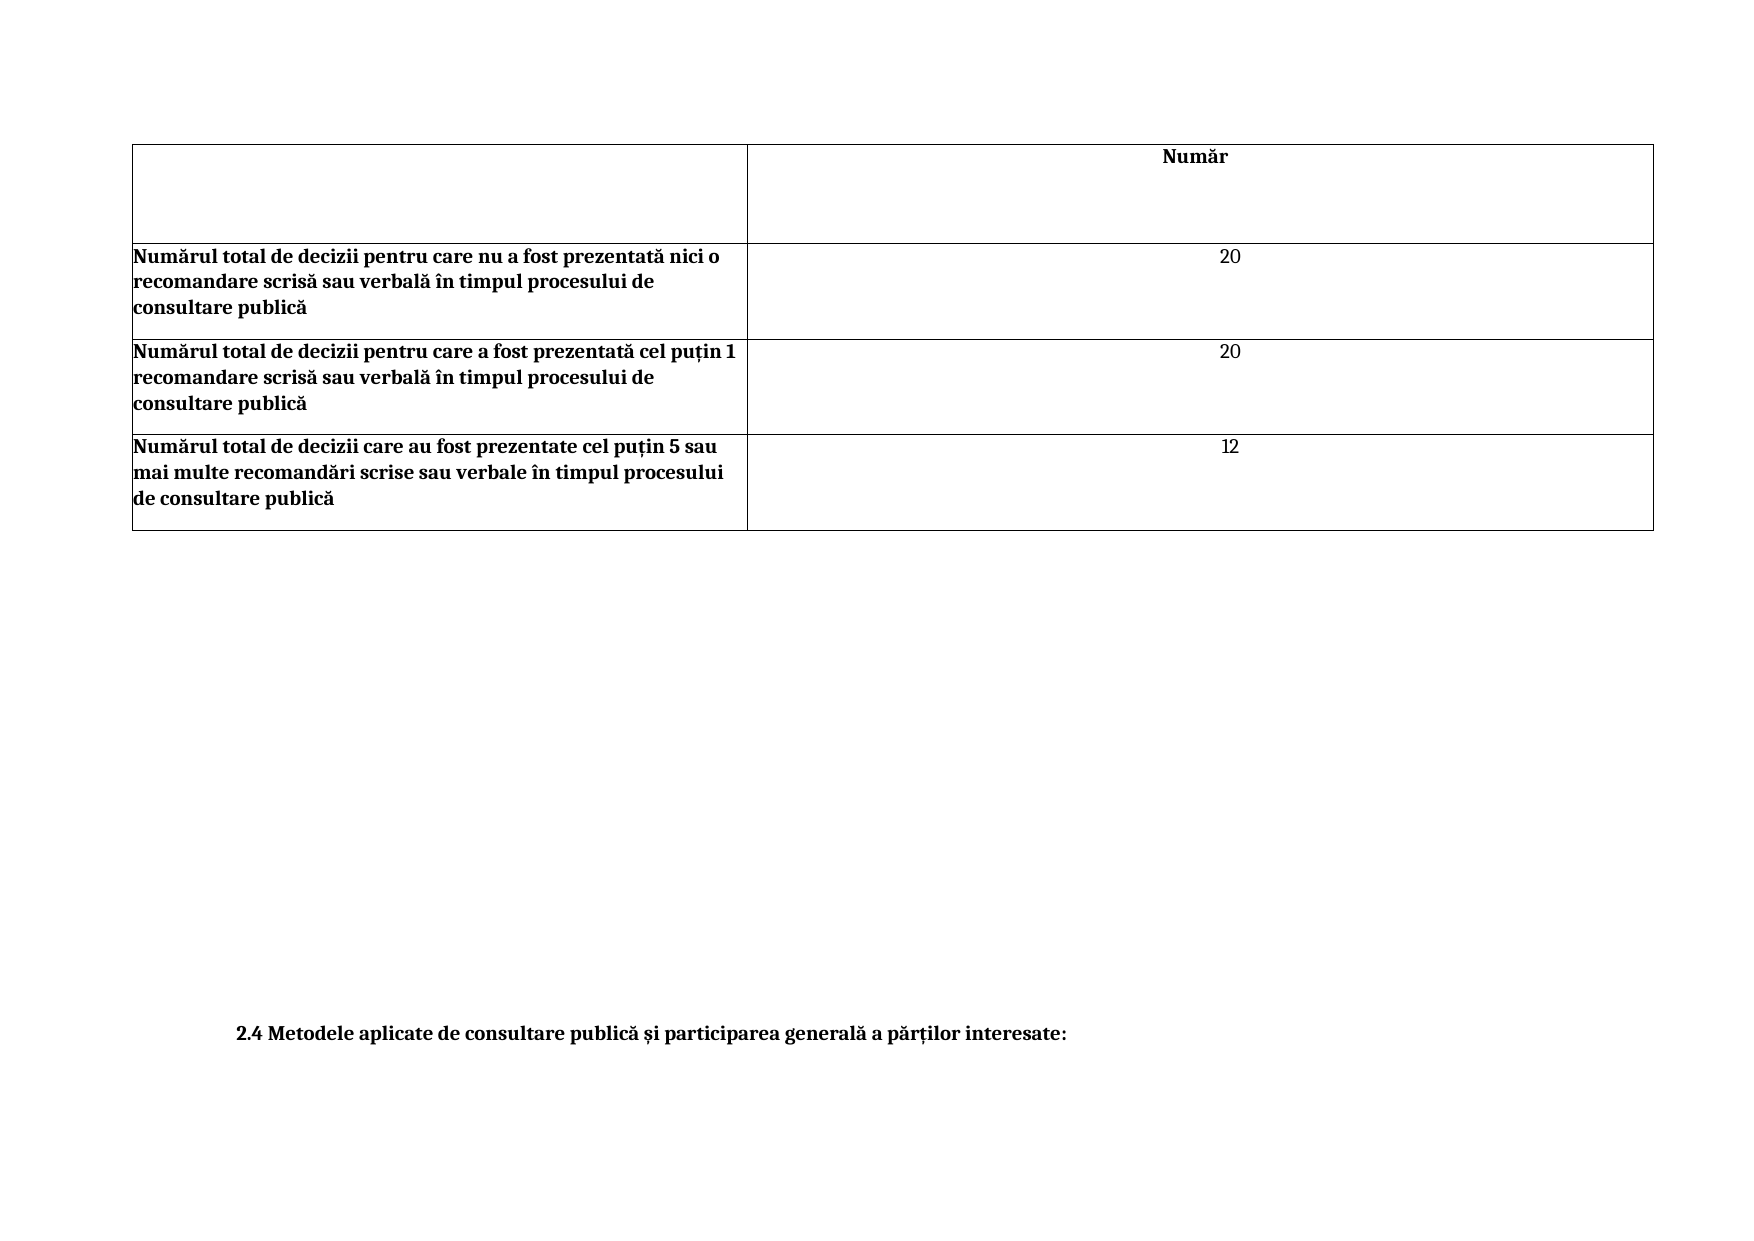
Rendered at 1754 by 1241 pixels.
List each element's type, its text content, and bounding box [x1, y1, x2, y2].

table_cell 20 [748, 244, 1653, 339]
text 2.4 Metodele aplicate de consultare publică și participarea generală a părților interesate: [236, 1021, 1665, 1045]
table_cell Numărul total de decizii pentru care nu a fost prezentată nici o recomandare scrisă sau verbală în timpul procesului de consultare publică [133, 244, 747, 339]
table_header Număr [748, 145, 1653, 243]
table_cell 12 [748, 435, 1653, 529]
table_cell 20 [748, 340, 1653, 434]
table_cell Numărul total de decizii pentru care a fost prezentată cel puțin 1 recomandare scrisă sau verbală în timpul procesului de consultare publică [133, 340, 747, 434]
table_cell Numărul total de decizii care au fost prezentate cel puțin 5 sau mai multe recomandări scrise sau verbale în timpul procesului de consultare publică [133, 435, 747, 529]
table_header [133, 145, 747, 243]
